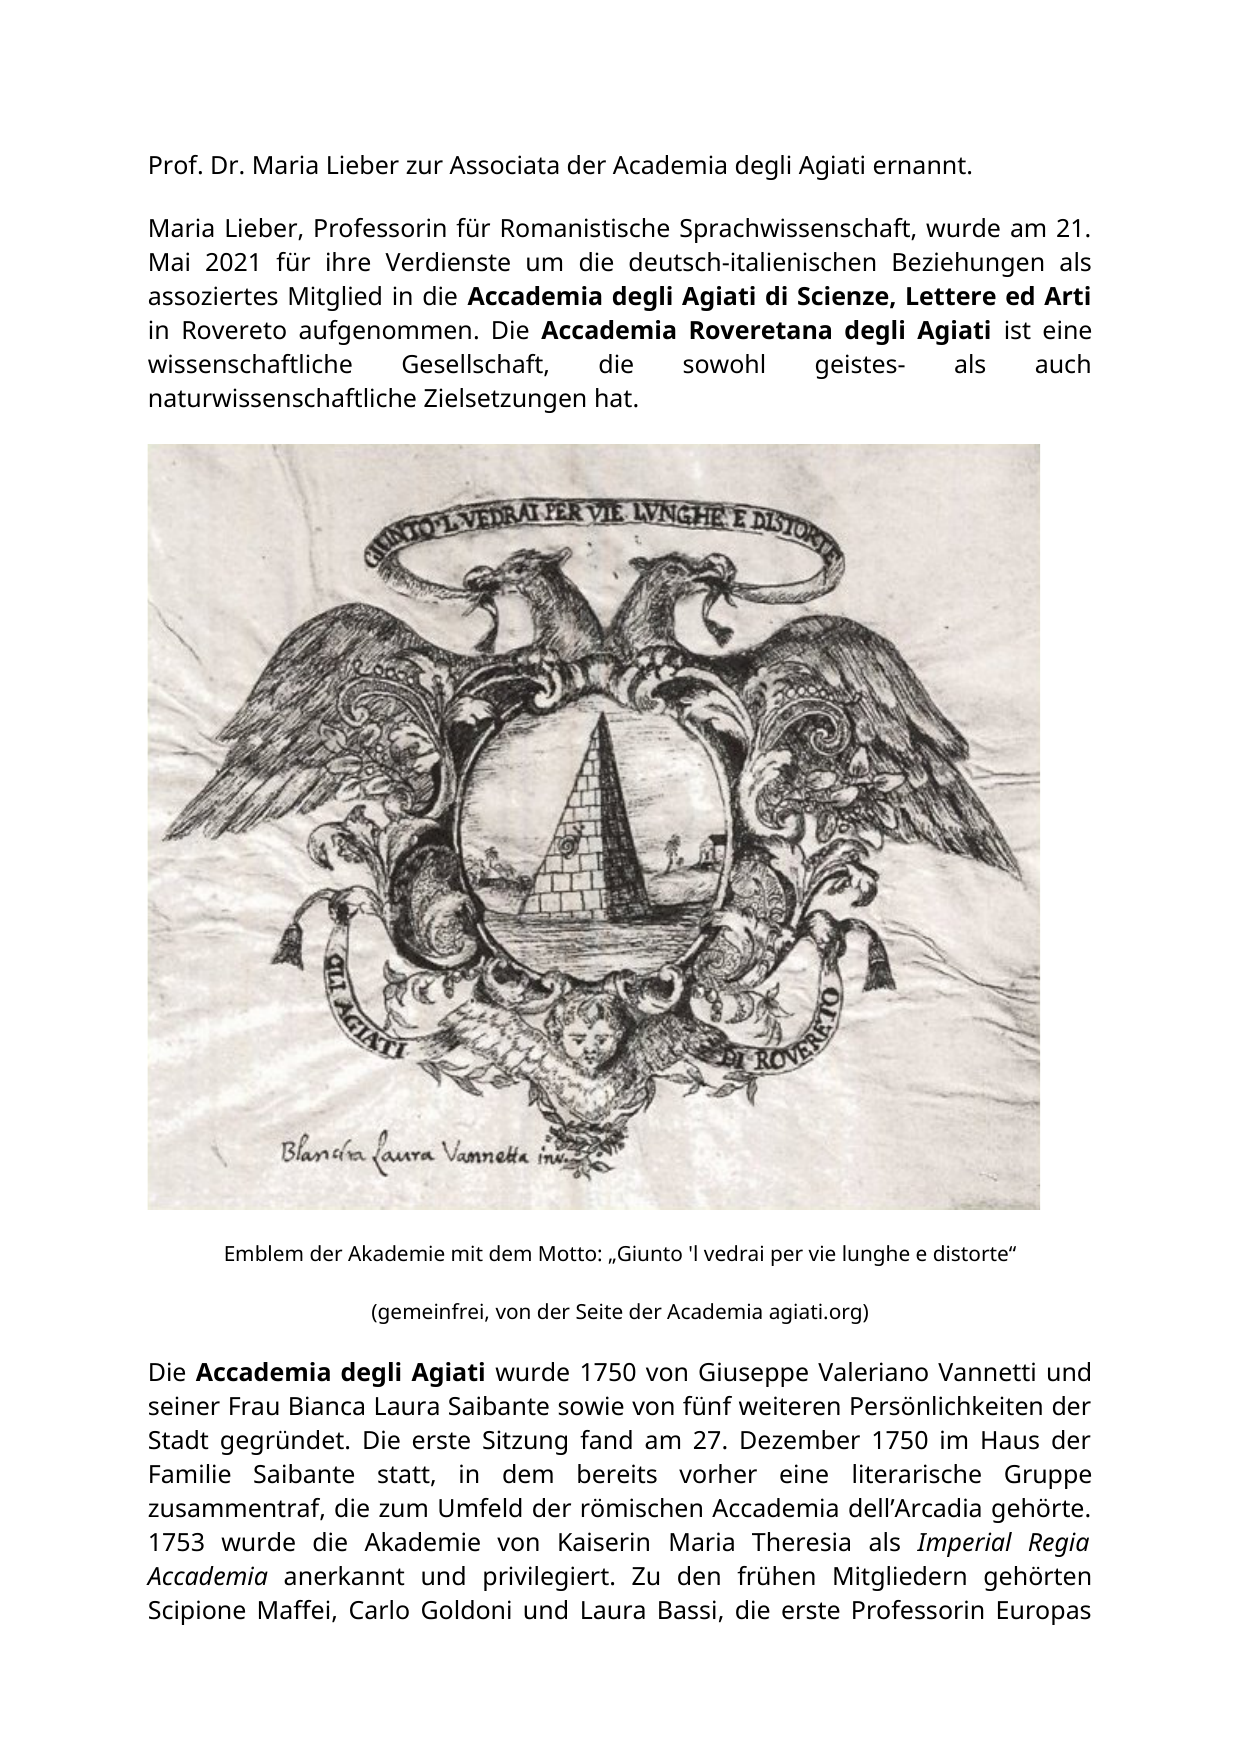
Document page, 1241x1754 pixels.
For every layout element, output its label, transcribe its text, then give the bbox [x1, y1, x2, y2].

text Prof. Dr. Maria Lieber zur Associata der Academia degli Agiati ernannt. [148, 148, 1093, 182]
text (gemeinfrei, von der Seite der Academia agiati.org) [148, 1297, 1093, 1325]
text Maria Lieber, Professorin für Romanistische Sprachwissenschaft, wurde am 21. Mai 2021 für ihre Verdienste um die deutsch-italienischen Beziehungen als assoziertes Mitglied in die Accademia degli Agiati di Scienze, Lettere ed Arti in Rovereto aufgenommen. Die Accademia Roveretana degli Agiati ist eine wissenschaftliche Gesellschaft, die sowohl geistes- als auch naturwissenschaftliche Zielsetzungen hat. [148, 211, 1093, 415]
picture [147, 444, 1041, 1210]
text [148, 1354, 1093, 1627]
text Emblem der Akademie mit dem Motto: „Giunto 'l vedrai per vie lunghe e distorte“ [148, 1239, 1093, 1268]
